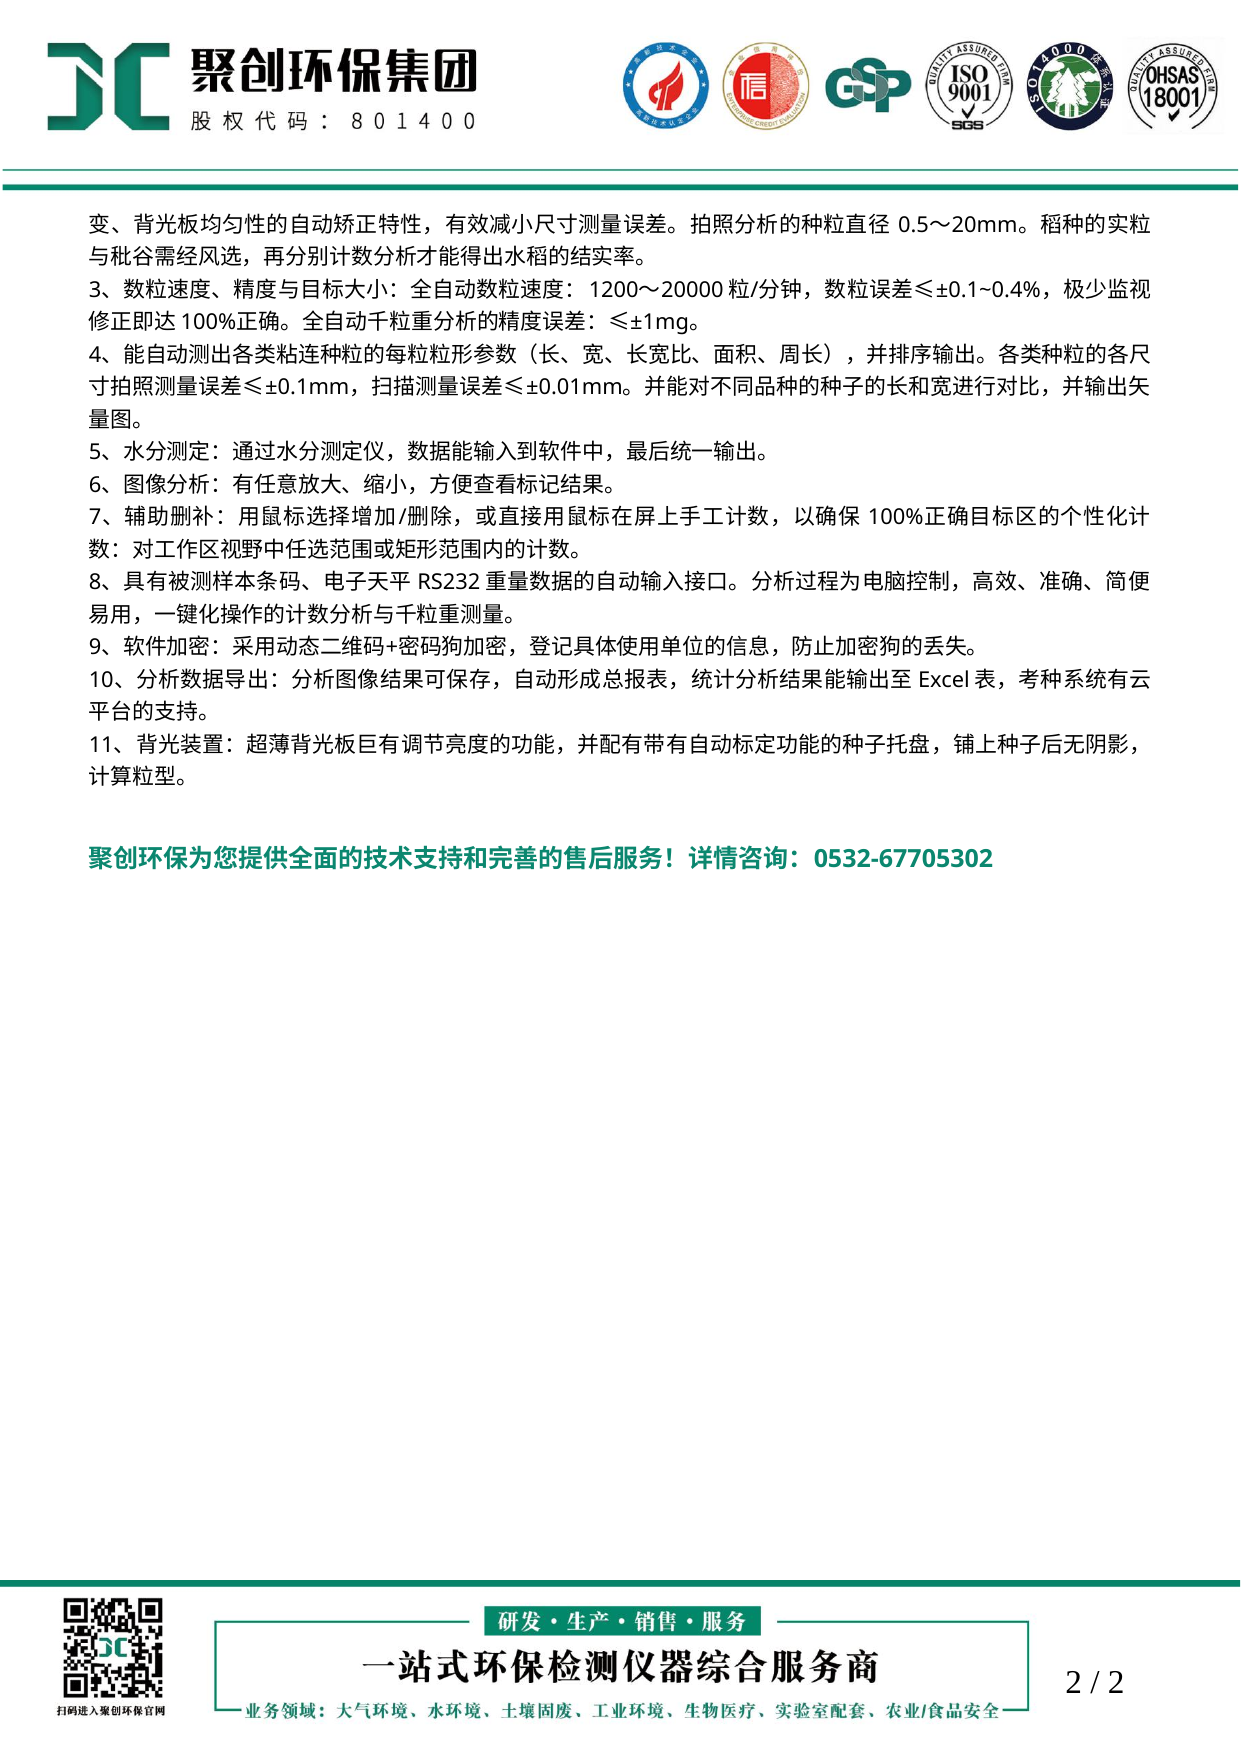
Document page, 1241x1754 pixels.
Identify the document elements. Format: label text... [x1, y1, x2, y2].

picture [2, 3, 1239, 196]
list 聚创环保为您提供全面的技术支持和完善的售后服务！详情咨询：0532-67705302 [88, 824, 1152, 889]
picture [0, 1580, 1241, 1751]
